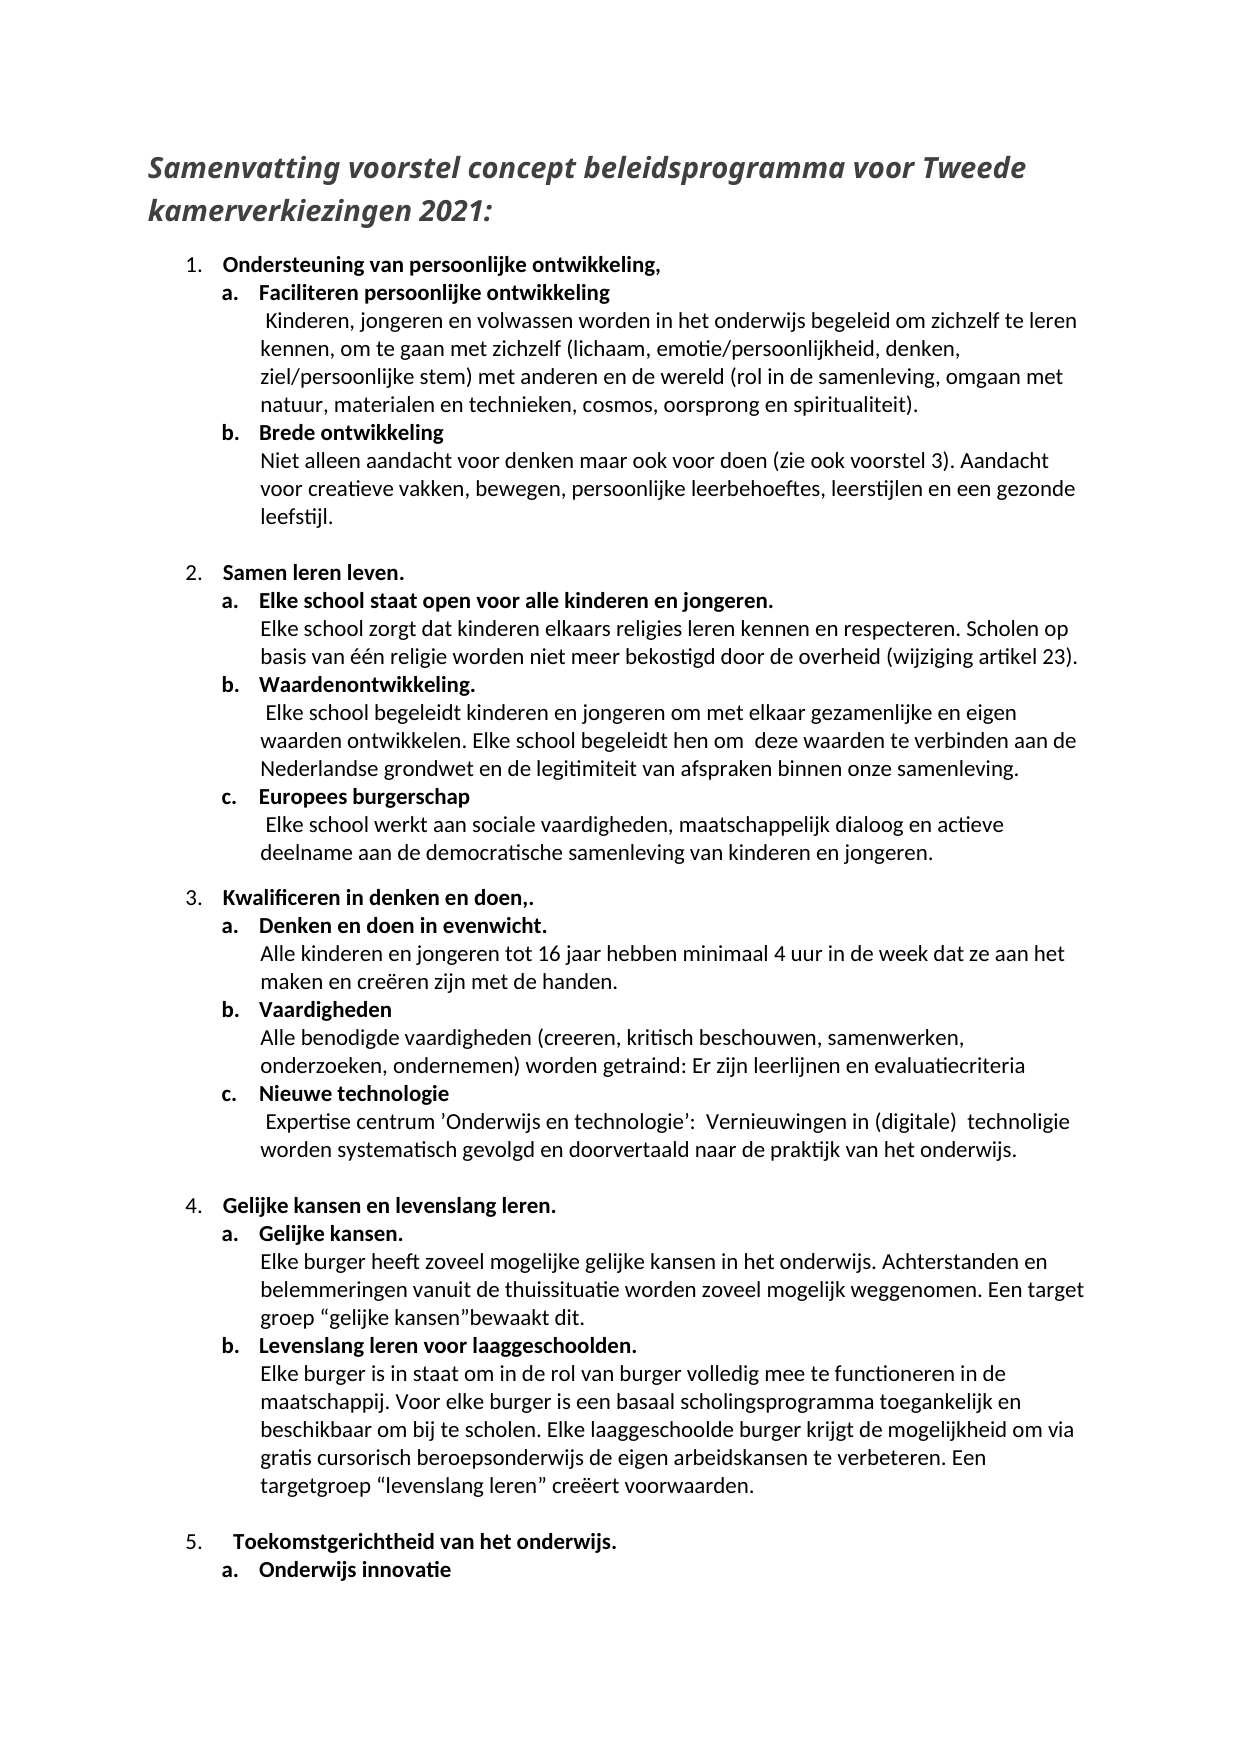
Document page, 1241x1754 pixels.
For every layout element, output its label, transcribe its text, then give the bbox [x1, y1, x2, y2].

list Alle benodigde vaardigheden (creeren, kritisch beschouwen, samenwerken, onderzoeken, ondernemen) worden getraind: Er zijn leerlijnen en evaluatiecriteria [260, 1023, 1093, 1079]
list Ondersteuning van persoonlijke ontwikkeling, [185, 250, 1093, 278]
list Elke school staat open voor alle kinderen en jongeren. [221, 586, 1093, 614]
list Expertise centrum ’Onderwijs en technologie’: Vernieuwingen in (digitale) technoligie worden systematisch gevolgd en doorvertaald naar de praktijk van het onderwijs. [260, 1107, 1093, 1163]
list Nieuwe technologie [221, 1079, 1093, 1107]
list Elke school begeleidt kinderen en jongeren om met elkaar gezamenlijke en eigen waarden ontwikkelen. Elke school begeleidt hen om deze waarden te verbinden aan de Nederlandse grondwet en de legitimiteit van afspraken binnen onze samenleving. [260, 698, 1093, 782]
list Elke burger heeft zoveel mogelijke gelijke kansen in het onderwijs. Achterstanden en belemmeringen vanuit de thuissituatie worden zoveel mogelijk weggenomen. Een target groep “gelijke kansen”bewaakt dit. [260, 1247, 1093, 1331]
list Toekomstgerichtheid van het onderwijs. [185, 1527, 1093, 1556]
list Waardenontwikkeling. [221, 670, 1093, 698]
list Faciliteren persoonlijke ontwikkeling [221, 278, 1093, 306]
list Levenslang leren voor laaggeschoolden. [221, 1331, 1093, 1359]
list Kinderen, jongeren en volwassen worden in het onderwijs begeleid om zichzelf te leren kennen, om te gaan met zichzelf (lichaam, emotie/persoonlijkheid, denken, ziel/persoonlijke stem) met anderen en de wereld (rol in de samenleving, omgaan met natuur, materialen en technieken, cosmos, oorsprong en spiritualiteit). [260, 306, 1093, 418]
list Elke burger is in staat om in de rol van burger volledig mee te functioneren in de maatschappij. Voor elke burger is een basaal scholingsprogramma toegankelijk en beschikbaar om bij te scholen. Elke laaggeschoolde burger krijgt de mogelijkheid om via gratis cursorisch beroepsonderwijs de eigen arbeidskansen te verbeteren. Een targetgroep “levenslang leren” creëert voorwaarden. [260, 1359, 1093, 1499]
text Samenvatting voorstel concept beleidsprogramma voor Tweede kamerverkiezingen 2021: [148, 148, 1093, 230]
list Denken en doen in evenwicht. [221, 911, 1093, 939]
list Elke school zorgt dat kinderen elkaars religies leren kennen en respecteren. Scholen op basis van één religie worden niet meer bekostigd door de overheid (wijziging artikel 23). [260, 614, 1093, 670]
list Vaardigheden [221, 995, 1093, 1023]
list Kwalificeren in denken en doen,. [185, 883, 1093, 911]
list Niet alleen aandacht voor denken maar ook voor doen (zie ook voorstel 3). Aandacht voor creatieve vakken, bewegen, persoonlijke leerbehoeftes, leerstijlen en een gezonde leefstijl. [260, 446, 1093, 530]
list Onderwijs innovatie [221, 1556, 1093, 1583]
list Gelijke kansen. [221, 1219, 1093, 1247]
list Alle kinderen en jongeren tot 16 jaar hebben minimaal 4 uur in de week dat ze aan het maken en creëren zijn met de handen. [260, 939, 1093, 995]
list Samen leren leven. [185, 558, 1093, 586]
text Elke school werkt aan sociale vaardigheden, maatschappelijk dialoog en actieve deelname aan de democratische samenleving van kinderen en jongeren. [260, 810, 1093, 866]
list Brede ontwikkeling [221, 418, 1093, 446]
list Gelijke kansen en levenslang leren. [185, 1191, 1093, 1219]
list Europees burgerschap [221, 782, 1093, 810]
